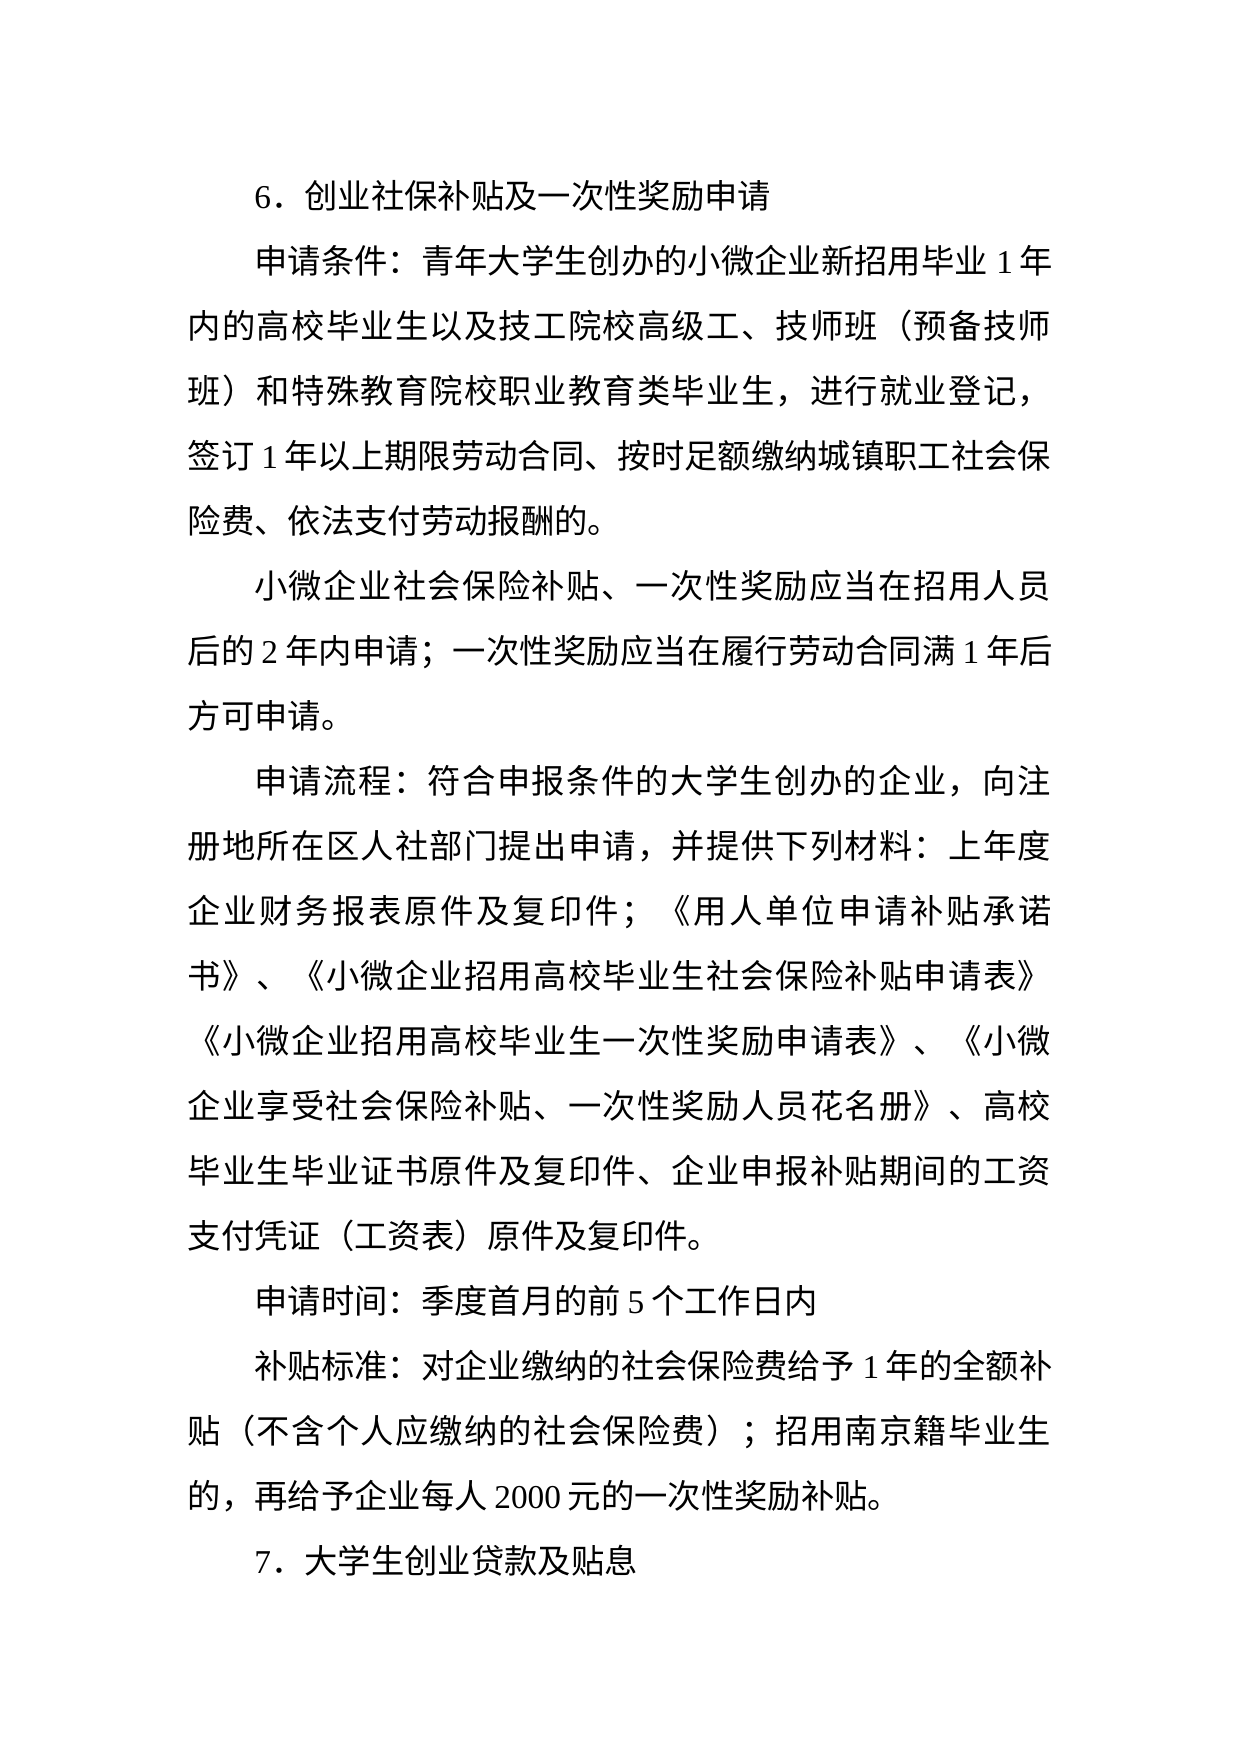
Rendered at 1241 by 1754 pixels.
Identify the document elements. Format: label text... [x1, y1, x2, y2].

text 申请时间：季度首月的前5个工作日内 [187, 1267, 1053, 1332]
text 补贴标准：对企业缴纳的社会保险费给予1年的全额补贴（不含个人应缴纳的社会保险费）；招用南京籍毕业生的，再给予企业每人2000元的一次性奖励补贴。 [187, 1332, 1053, 1527]
text 6．创业社保补贴及一次性奖励申请 [187, 162, 1053, 227]
text 7．大学生创业贷款及贴息 [187, 1527, 1053, 1592]
text 申请条件：青年大学生创办的小微企业新招用毕业1年内的高校毕业生以及技工院校高级工、技师班（预备技师班）和特殊教育院校职业教育类毕业生，进行就业登记，签订1年以上期限劳动合同、按时足额缴纳城镇职工社会保险费、依法支付劳动报酬的。 [187, 227, 1053, 552]
text 小微企业社会保险补贴、一次性奖励应当在招用人员后的2年内申请；一次性奖励应当在履行劳动合同满1年后方可申请。 [187, 552, 1053, 747]
text 申请流程：符合申报条件的大学生创办的企业，向注册地所在区人社部门提出申请，并提供下列材料：上年度企业财务报表原件及复印件；《用人单位申请补贴承诺书》、《小微企业招用高校毕业生社会保险补贴申请表》、《小微企业招用高校毕业生一次性奖励申请表》、《小微企业享受社会保险补贴、一次性奖励人员花名册》、高校毕业生毕业证书原件及复印件、企业申报补贴期间的工资支付凭证（工资表）原件及复印件。 [187, 747, 1053, 1267]
